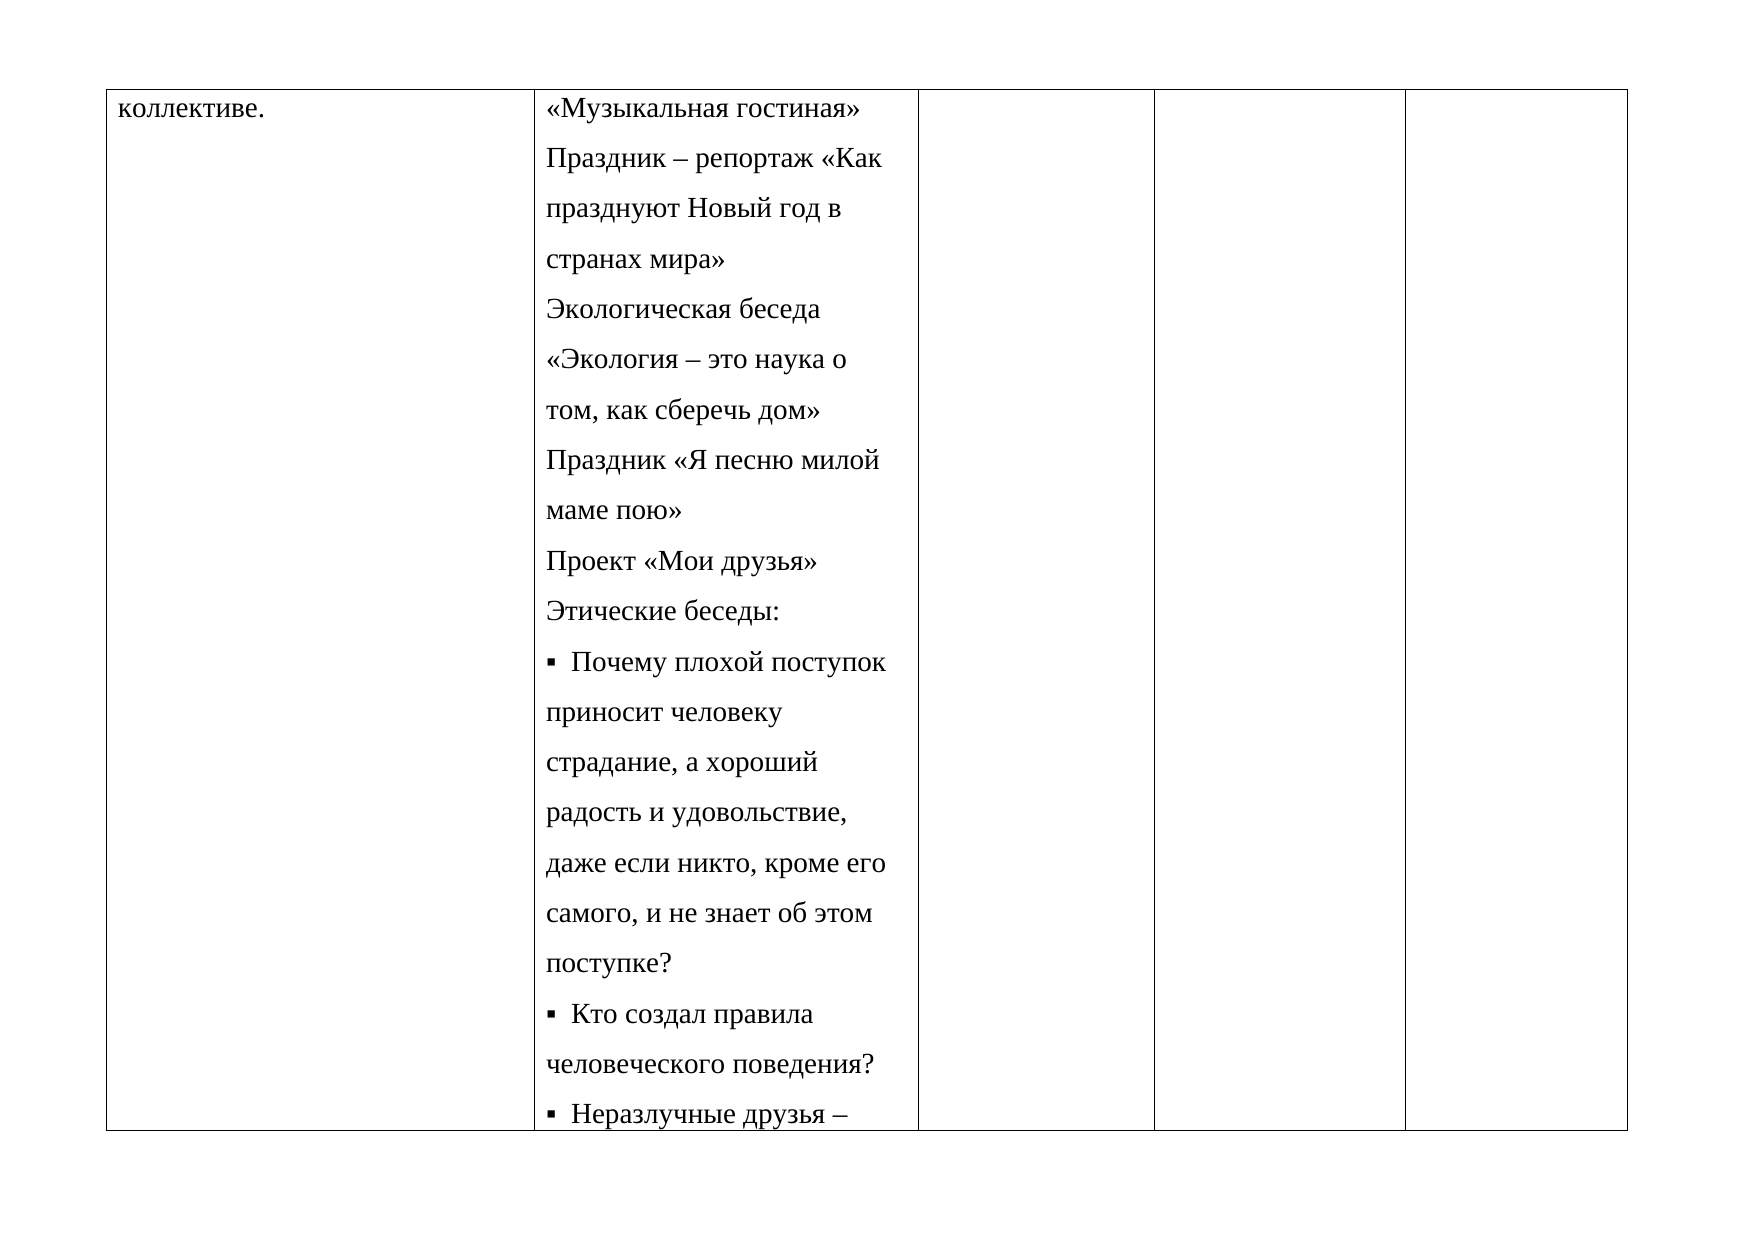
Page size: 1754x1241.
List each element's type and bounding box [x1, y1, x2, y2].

table_cell [535, 90, 918, 1130]
table_cell [1406, 90, 1627, 1130]
table_cell [107, 90, 534, 1130]
table_cell [1155, 90, 1405, 1130]
table_cell [919, 90, 1154, 1130]
